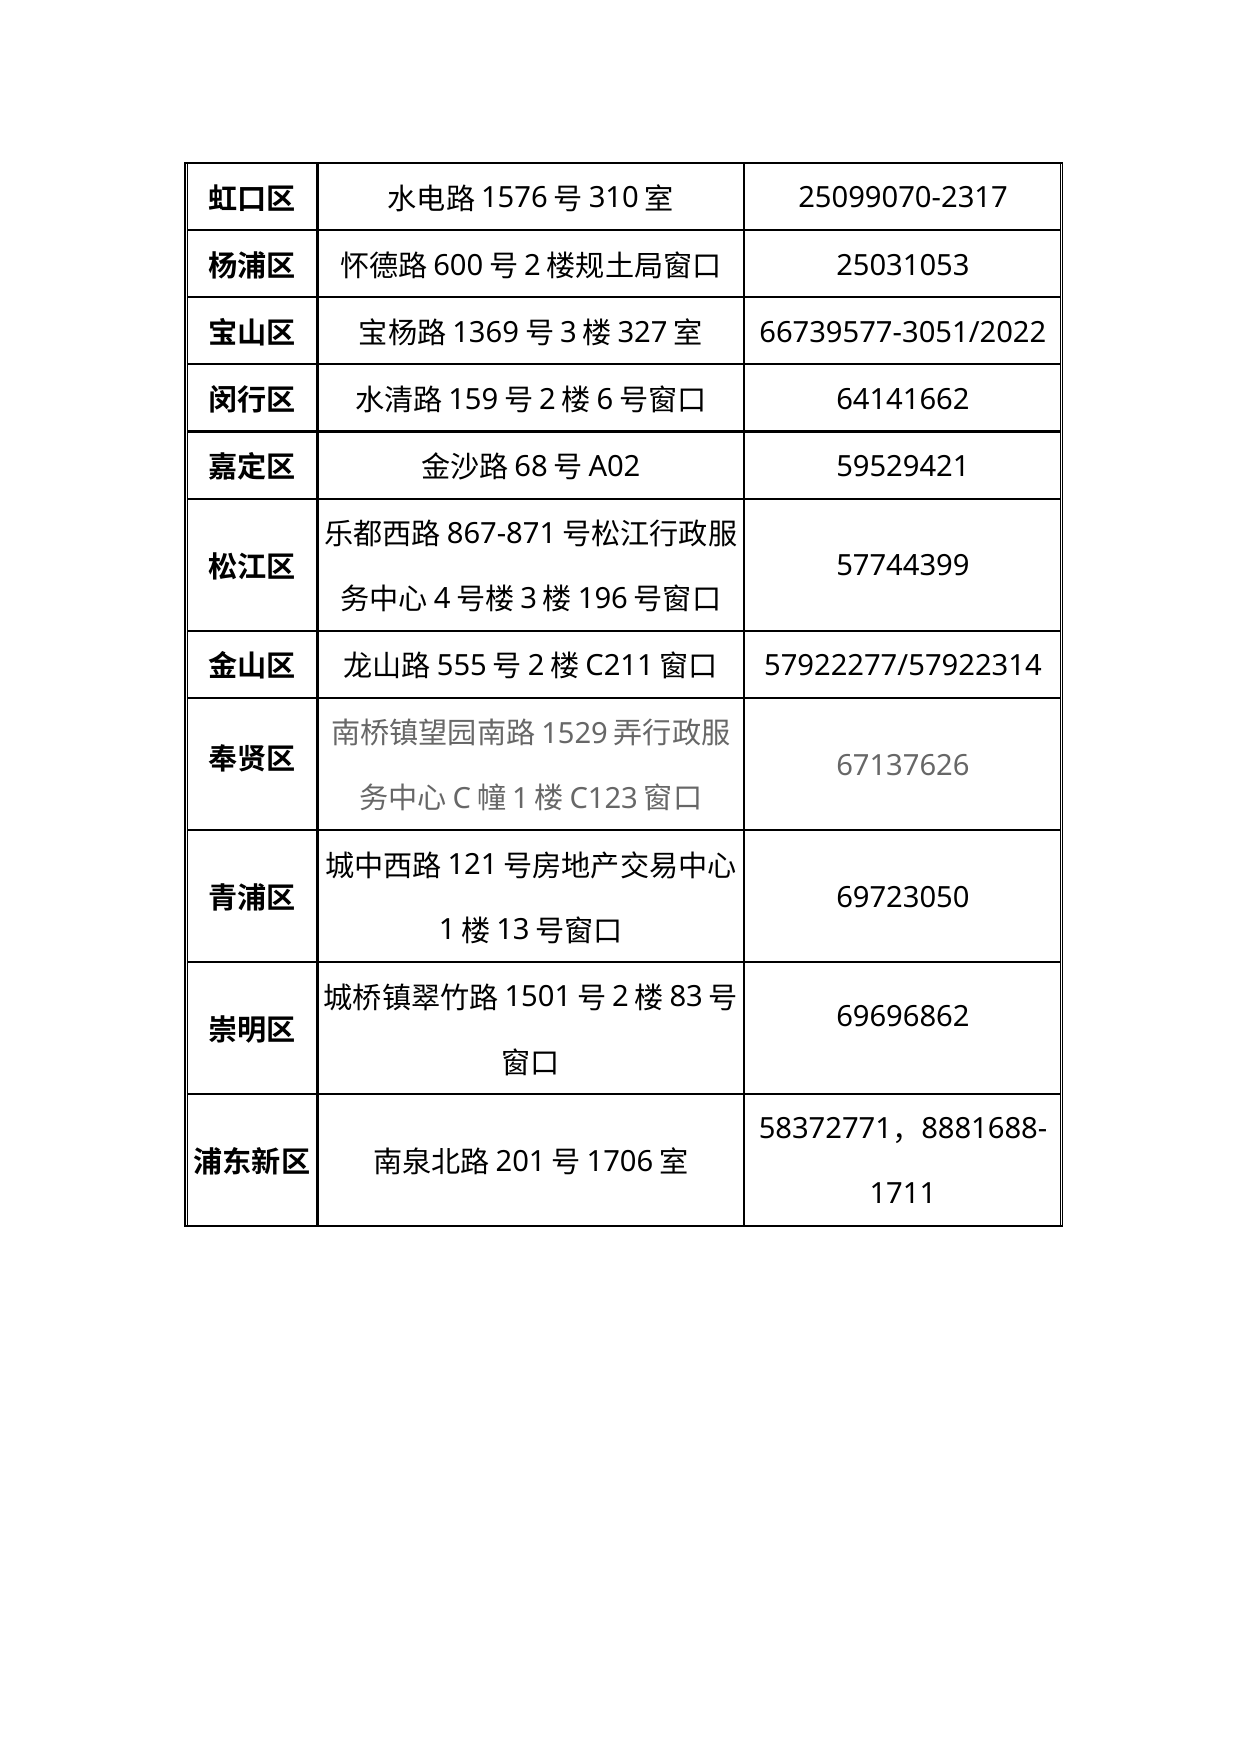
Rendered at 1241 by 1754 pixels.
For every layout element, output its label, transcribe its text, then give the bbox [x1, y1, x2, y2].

table_cell 57922277/57922314 [745, 632, 1060, 697]
table_cell 乐都西路867-871号松江行政服务中心4号楼3楼196号窗口 [319, 500, 743, 629]
table_cell 金沙路68号A02 [319, 433, 743, 497]
table_cell 58372771，8881688-1711 [745, 1095, 1060, 1225]
table_cell 松江区 [188, 500, 316, 629]
table_cell 虹口区 [188, 164, 316, 229]
table_cell 怀德路600号2楼规土局窗口 [319, 231, 743, 296]
table_cell 金山区 [188, 632, 316, 697]
table_cell 66739577-3051/2022 [745, 298, 1060, 363]
table_cell 浦东新区 [188, 1095, 316, 1225]
table_cell 水清路159号2楼6号窗口 [319, 365, 743, 430]
table_cell 南泉北路201号1706室 [319, 1095, 743, 1225]
table_cell 城中西路121号房地产交易中心1楼13号窗口 [319, 831, 743, 961]
table_cell 宝杨路1369号3楼327室 [319, 298, 743, 363]
table_cell 龙山路555号2楼C211窗口 [319, 632, 743, 697]
table_cell 青浦区 [188, 831, 316, 961]
table_cell 宝山区 [188, 298, 316, 363]
table_cell 杨浦区 [188, 231, 316, 296]
table_cell 嘉定区 [188, 433, 316, 497]
table_cell 南桥镇望园南路1529弄行政服务中心C幢1楼C123窗口 [319, 699, 743, 829]
table_cell 崇明区 [188, 963, 316, 1093]
table_cell 奉贤区 [188, 699, 316, 829]
table_cell 水电路1576号310室 [319, 164, 743, 229]
table_cell 57744399 [745, 500, 1060, 629]
table_cell 25099070-2317 [745, 164, 1060, 229]
table_cell 城桥镇翠竹路1501号2楼83号窗口 [319, 963, 743, 1093]
table_cell 25031053 [745, 231, 1060, 296]
table_cell 69696862 [745, 963, 1060, 1093]
table_cell 59529421 [745, 433, 1060, 497]
table_cell 69723050 [745, 831, 1060, 961]
table_cell 64141662 [745, 365, 1060, 430]
table_cell 67137626 [745, 699, 1060, 829]
table_cell 闵行区 [188, 365, 316, 430]
